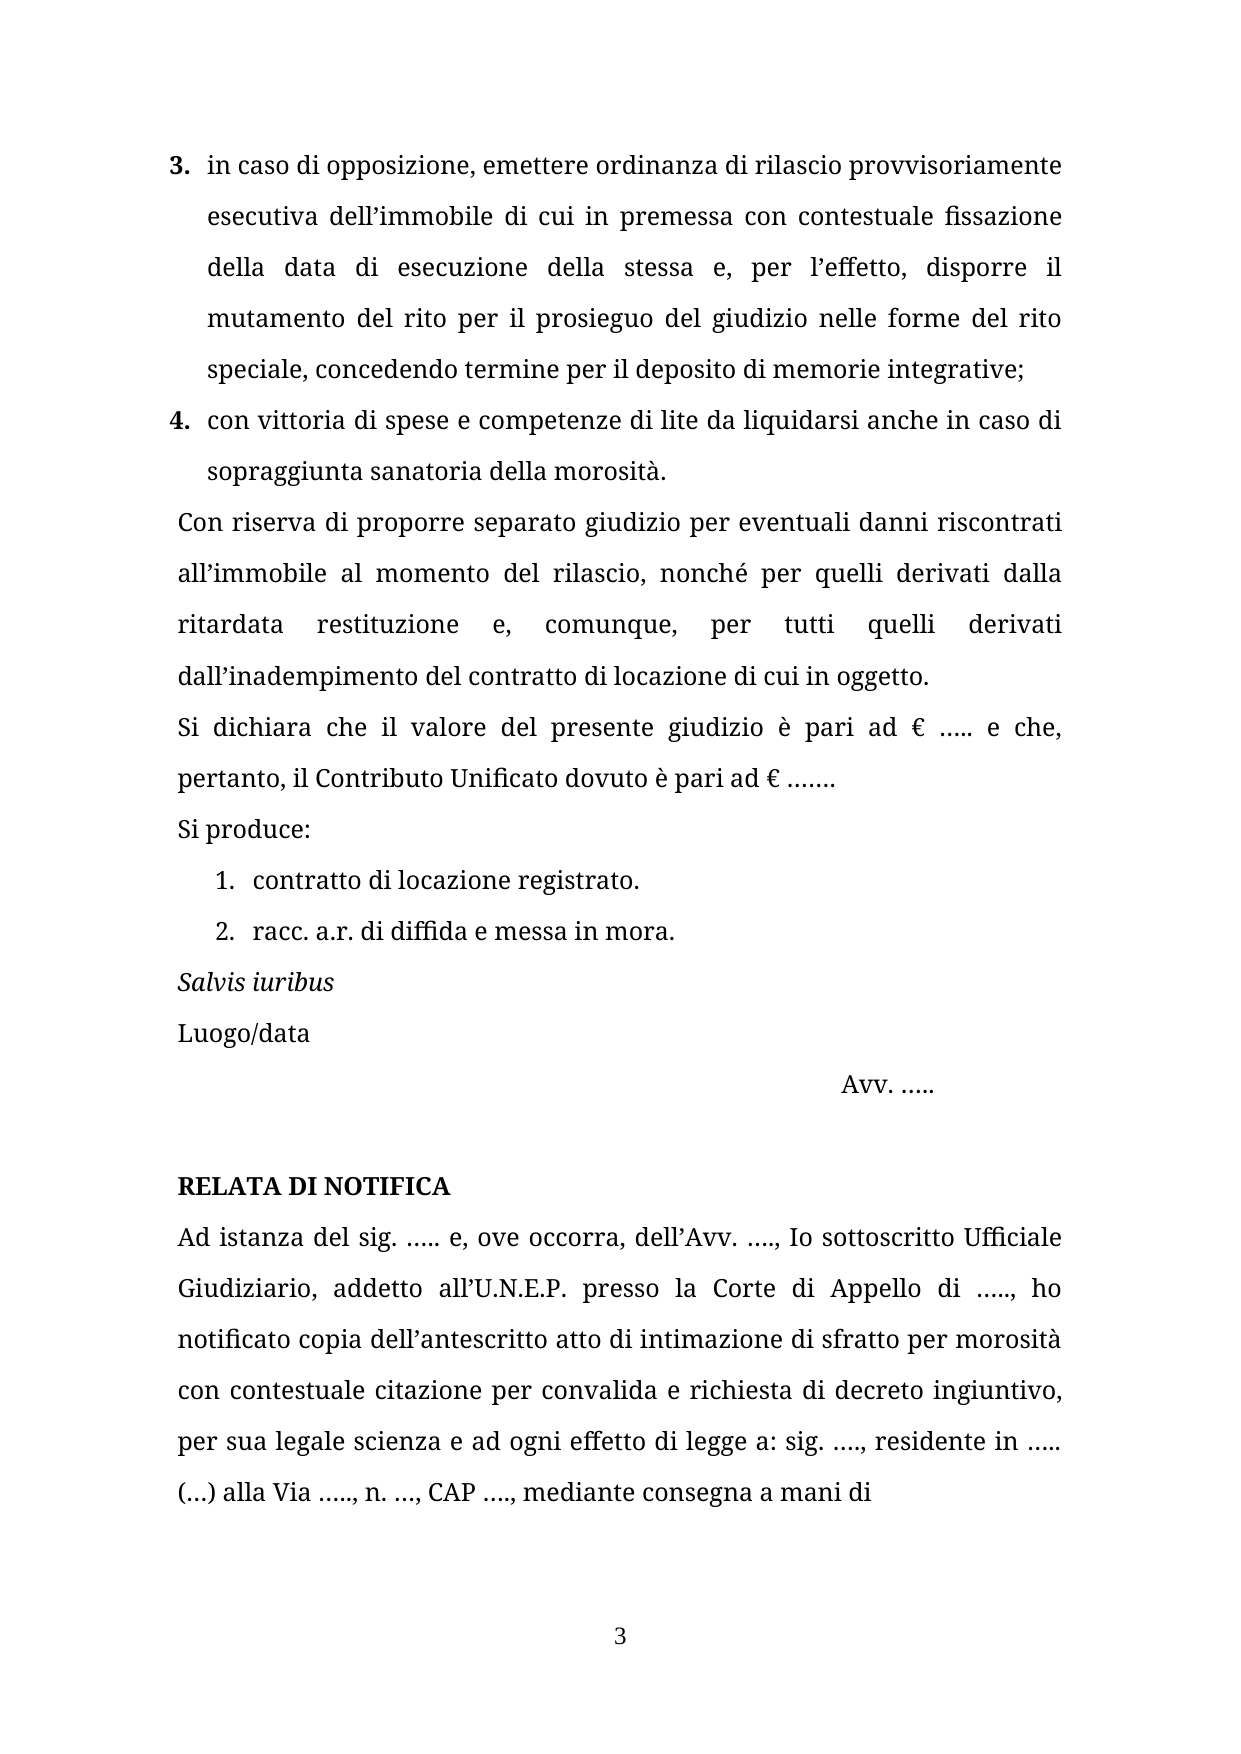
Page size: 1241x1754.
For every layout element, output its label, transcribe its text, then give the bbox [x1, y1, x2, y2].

text Ad istanza del sig. ….. e, ove occorra, dell’Avv. …., Io sottoscritto Ufficiale Giudiziario, addetto all’U.N.E.P. presso la Corte di Appello di ….., ho notificato copia dell’antescritto atto di intimazione di sfratto per morosità con contestuale citazione per convalida e richiesta di decreto ingiuntivo, per sua legale scienza e ad ogni effetto di legge a: sig. …., residente in ….. (…) alla Via ….., n. …, CAP …., mediante consegna a mani di [177, 1219, 1063, 1509]
text Luogo/data [177, 1015, 1063, 1049]
list con vittoria di spese e competenze di lite da liquidarsi anche in caso di sopraggiunta sanatoria della morosità. [169, 403, 1063, 488]
list in caso di opposizione, emettere ordinanza di rilascio provvisoriamente esecutiva dell’immobile di cui in premessa con contestuale fissazione della data di esecuzione della stessa e, per l’effetto, disporre il mutamento del rito per il prosieguo del giudizio nelle forme del rito speciale, concedendo termine per il deposito di memorie integrative; [169, 148, 1063, 386]
text Si dichiara che il valore del presente giudizio è pari ad € ….. e che, pertanto, il Contributo Unificato dovuto è pari ad € ……. [177, 709, 1063, 794]
list racc. a.r. di diffida e messa in mora. [215, 913, 1063, 947]
text Con riserva di proporre separato giudizio per eventuali danni riscontrati all’immobile al momento del rilascio, nonché per quelli derivati dalla ritardata restituzione e, comunque, per tutti quelli derivati dall’inadempimento del contratto di locazione di cui in oggetto. [177, 505, 1063, 692]
text Avv. ….. [767, 1066, 1063, 1101]
list contratto di locazione registrato. [215, 862, 1063, 896]
text Si produce: [177, 811, 1063, 845]
text RELATA DI NOTIFICA [177, 1168, 1063, 1203]
text Salvis iuribus [177, 964, 1063, 998]
